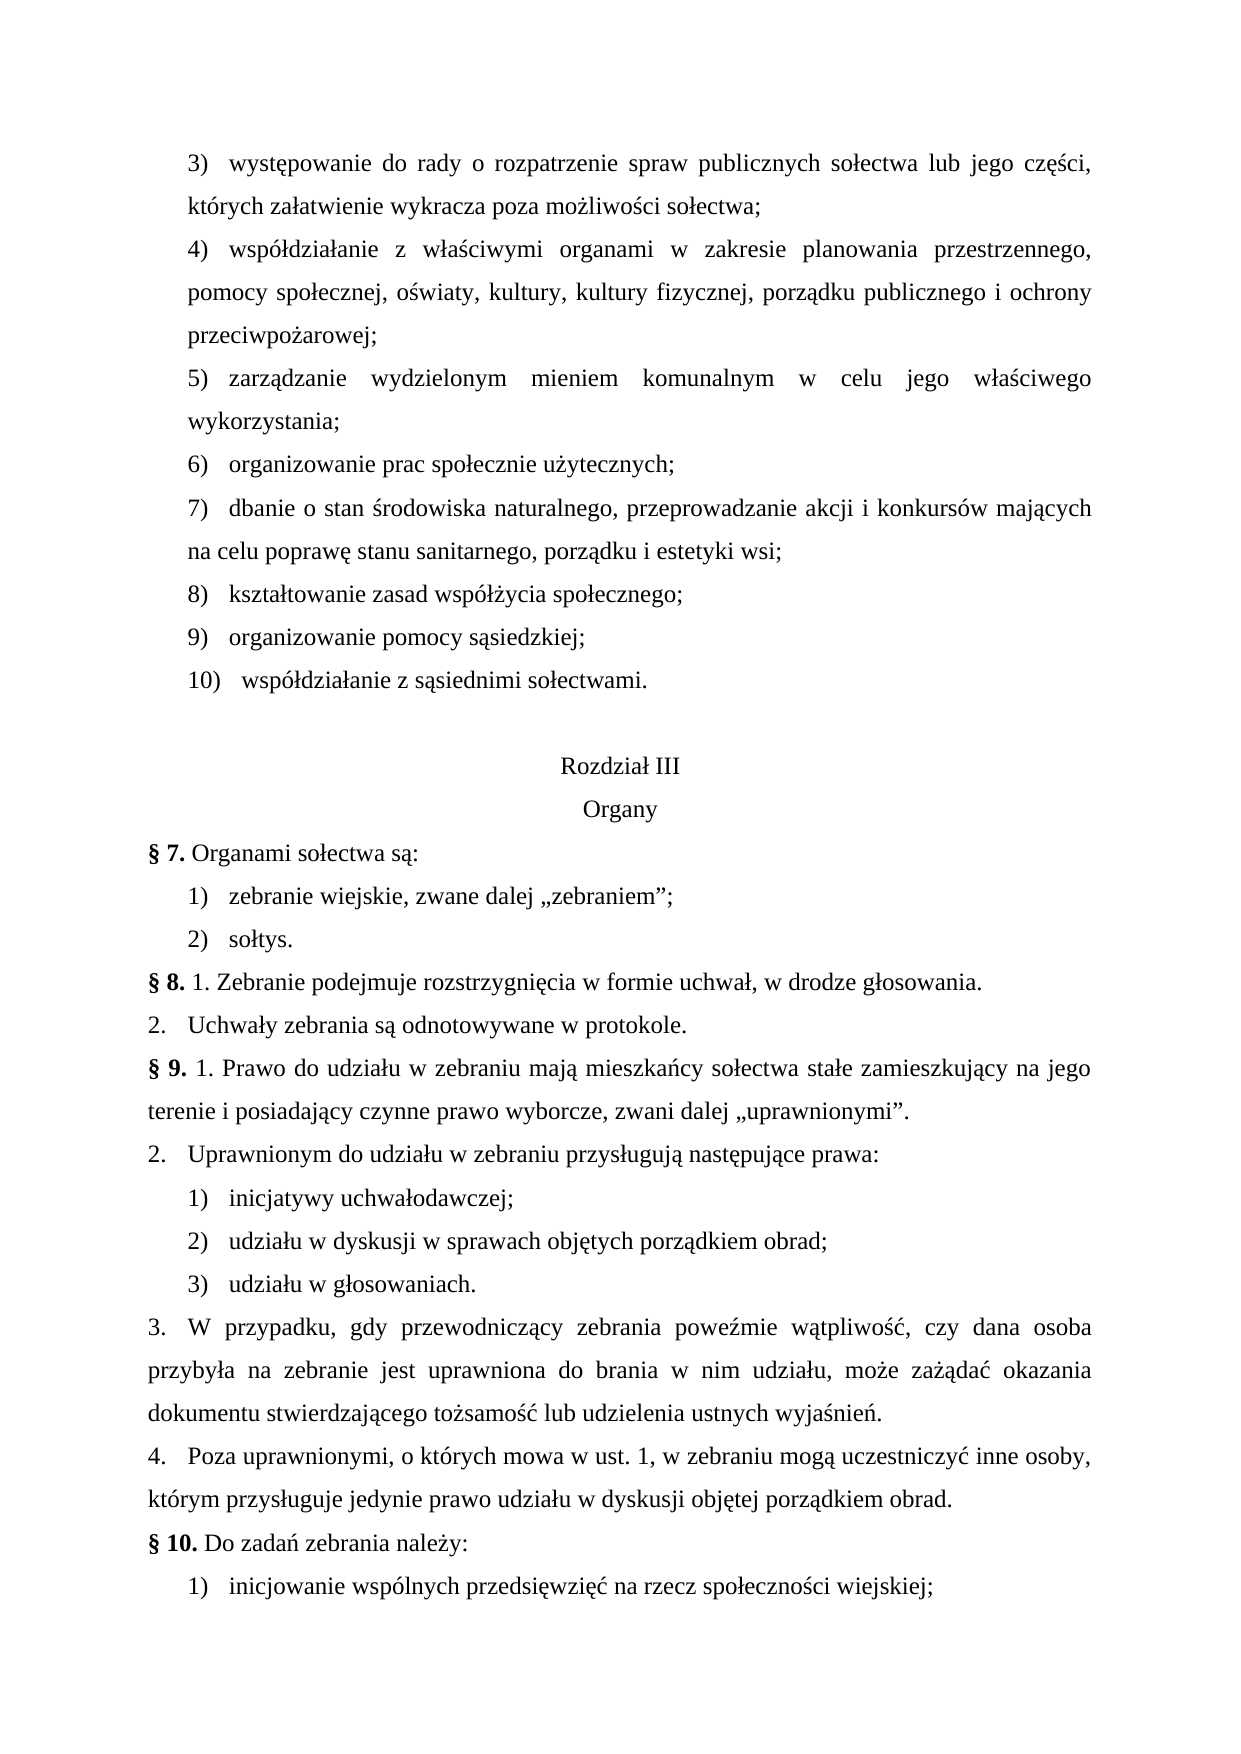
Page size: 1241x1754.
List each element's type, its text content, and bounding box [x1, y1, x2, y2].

list Uprawnionym do udziału w zebraniu przysługują następujące prawa: [148, 1139, 1092, 1168]
text § 7. Organami sołectwa są: [148, 838, 1092, 866]
list współdziałanie z właściwymi organami w zakresie planowania przestrzennego, pomocy społecznej, oświaty, kultury, kultury fizycznej, porządku publicznego i ochrony przeciwpożarowej; [187, 234, 1092, 349]
list sołtys. [148, 924, 1092, 953]
list występowanie do rady o rozpatrzenie spraw publicznych sołectwa lub jego części, których załatwienie wykracza poza możliwości sołectwa; [187, 148, 1092, 219]
list udziału w głosowaniach. [148, 1269, 1092, 1298]
text Rozdział III [148, 751, 1092, 780]
list kształtowanie zasad współżycia społecznego; [148, 579, 1092, 608]
text § 10. Do zadań zebrania należy: [148, 1528, 1092, 1556]
list W przypadku, gdy przewodniczący zebrania poweźmie wątpliwość, czy dana osoba przybyła na zebranie jest uprawniona do brania w nim udziału, może zażądać okazania dokumentu stwierdzającego tożsamość lub udzielenia ustnych wyjaśnień. [148, 1312, 1092, 1427]
list zebranie wiejskie, zwane dalej „zebraniem”; [148, 881, 1092, 909]
list współdziałanie z sąsiednimi sołectwami. [148, 665, 1092, 694]
list inicjatywy uchwałodawczej; [148, 1183, 1092, 1211]
text § 9. 1. Prawo do udziału w zebraniu mają mieszkańcy sołectwa stałe zamieszkujący na jego terenie i posiadający czynne prawo wyborcze, zwani dalej „uprawnionymi”. [148, 1053, 1092, 1125]
list zarządzanie wydzielonym mieniem komunalnym w celu jego właściwego wykorzystania; [187, 363, 1092, 435]
list inicjowanie wspólnych przedsięwzięć na rzecz społeczności wiejskiej; [148, 1571, 1092, 1599]
text § 8. 1. Zebranie podejmuje rozstrzygnięcia w formie uchwał, w drodze głosowania. [148, 967, 1092, 996]
list Uchwały zebrania są odnotowywane w protokole. [148, 1010, 1092, 1039]
list dbanie o stan środowiska naturalnego, przeprowadzanie akcji i konkursów mających na celu poprawę stanu sanitarnego, porządku i estetyki wsi; [187, 493, 1092, 564]
list organizowanie pomocy sąsiedzkiej; [148, 622, 1092, 651]
list Poza uprawnionymi, o których mowa w ust. 1, w zebraniu mogą uczestniczyć inne osoby, którym przysługuje jedynie prawo udziału w dyskusji objętej porządkiem obrad. [148, 1441, 1092, 1513]
text Organy [148, 794, 1092, 823]
list organizowanie prac społecznie użytecznych; [148, 449, 1092, 478]
list udziału w dyskusji w sprawach objętych porządkiem obrad; [148, 1226, 1092, 1254]
